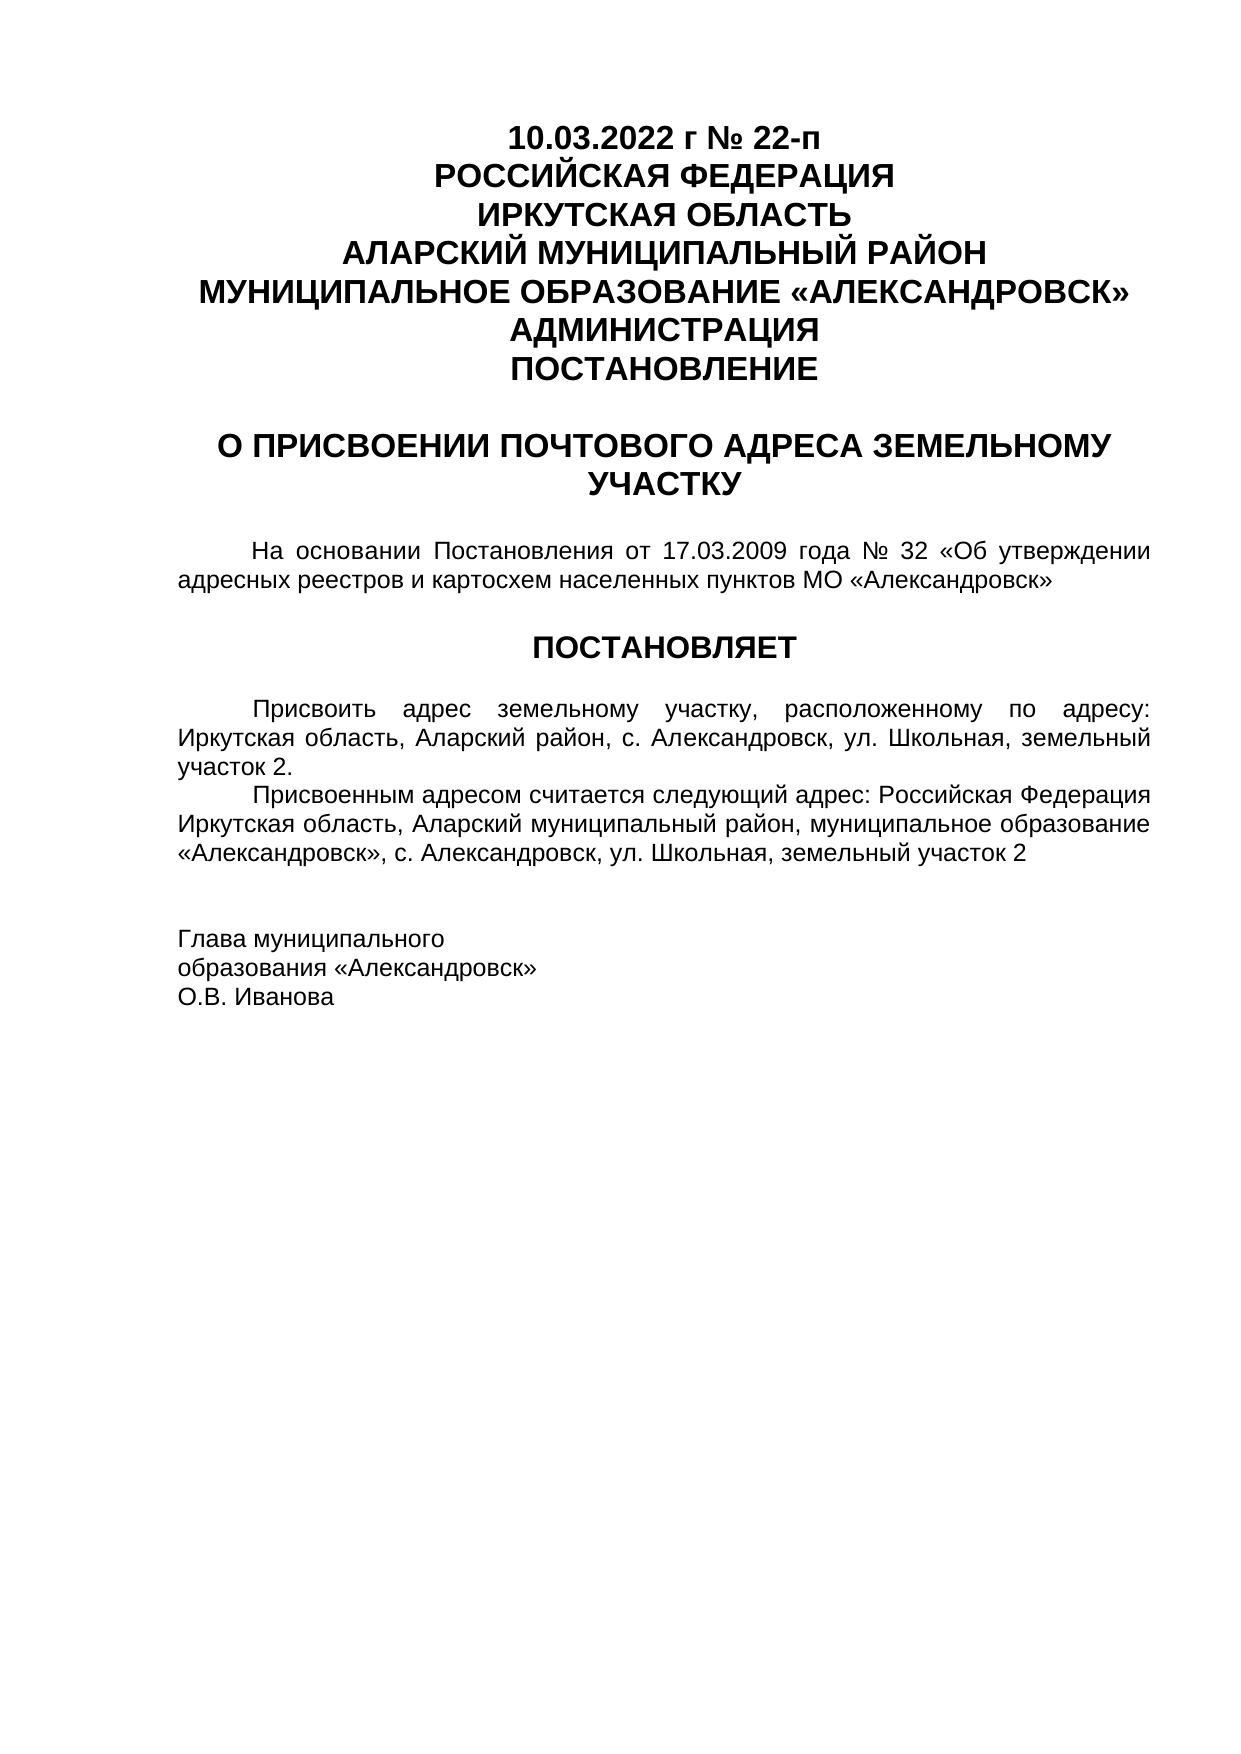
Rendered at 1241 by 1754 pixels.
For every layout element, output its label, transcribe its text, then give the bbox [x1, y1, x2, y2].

text Присвоить адрес земельному участку, расположенному по адресу: Иркутская область, Аларский район, с. Александровск, ул. Школьная, земельный участок 2. [177, 694, 1152, 780]
text АДМИНИСТРАЦИЯ [177, 310, 1152, 349]
text О.В. Иванова [177, 982, 1152, 1010]
text ПОСТАНОВЛЯЕТ [177, 629, 1152, 665]
text Присвоенным адресом считается следующий адрес: Российская Федерация Иркутская область, Аларский муниципальный район, муниципальное образование «Александровск», с. Александровск, ул. Школьная, земельный участок 2 [177, 780, 1152, 867]
text РОССИЙСКАЯ ФЕДЕРАЦИЯ [177, 157, 1152, 195]
text МУНИЦИПАЛЬНОЕ ОБРАЗОВАНИЕ «АЛЕКСАНДРОВСК» [177, 272, 1152, 310]
text На основании Постановления от 17.03.2009 года № 32 «Об утверждении адресных реестров и картосхем населенных пунктов МО «Александровск» [177, 536, 1152, 593]
text О ПРИСВОЕНИИ ПОЧТОВОГО АДРЕСА ЗЕМЕЛЬНОМУ УЧАСТКУ [177, 426, 1152, 502]
text ПОСТАНОВЛЕНИЕ [177, 349, 1152, 387]
text Глава муниципального [177, 924, 1152, 953]
text ИРКУТСКАЯ ОБЛАСТЬ [177, 195, 1152, 233]
text 10.03.2022 г № 22-п [177, 118, 1152, 157]
text образования «Александровск» [177, 953, 1152, 982]
text АЛАРСКИЙ МУНИЦИПАЛЬНЫЙ РАЙОН [177, 233, 1152, 272]
